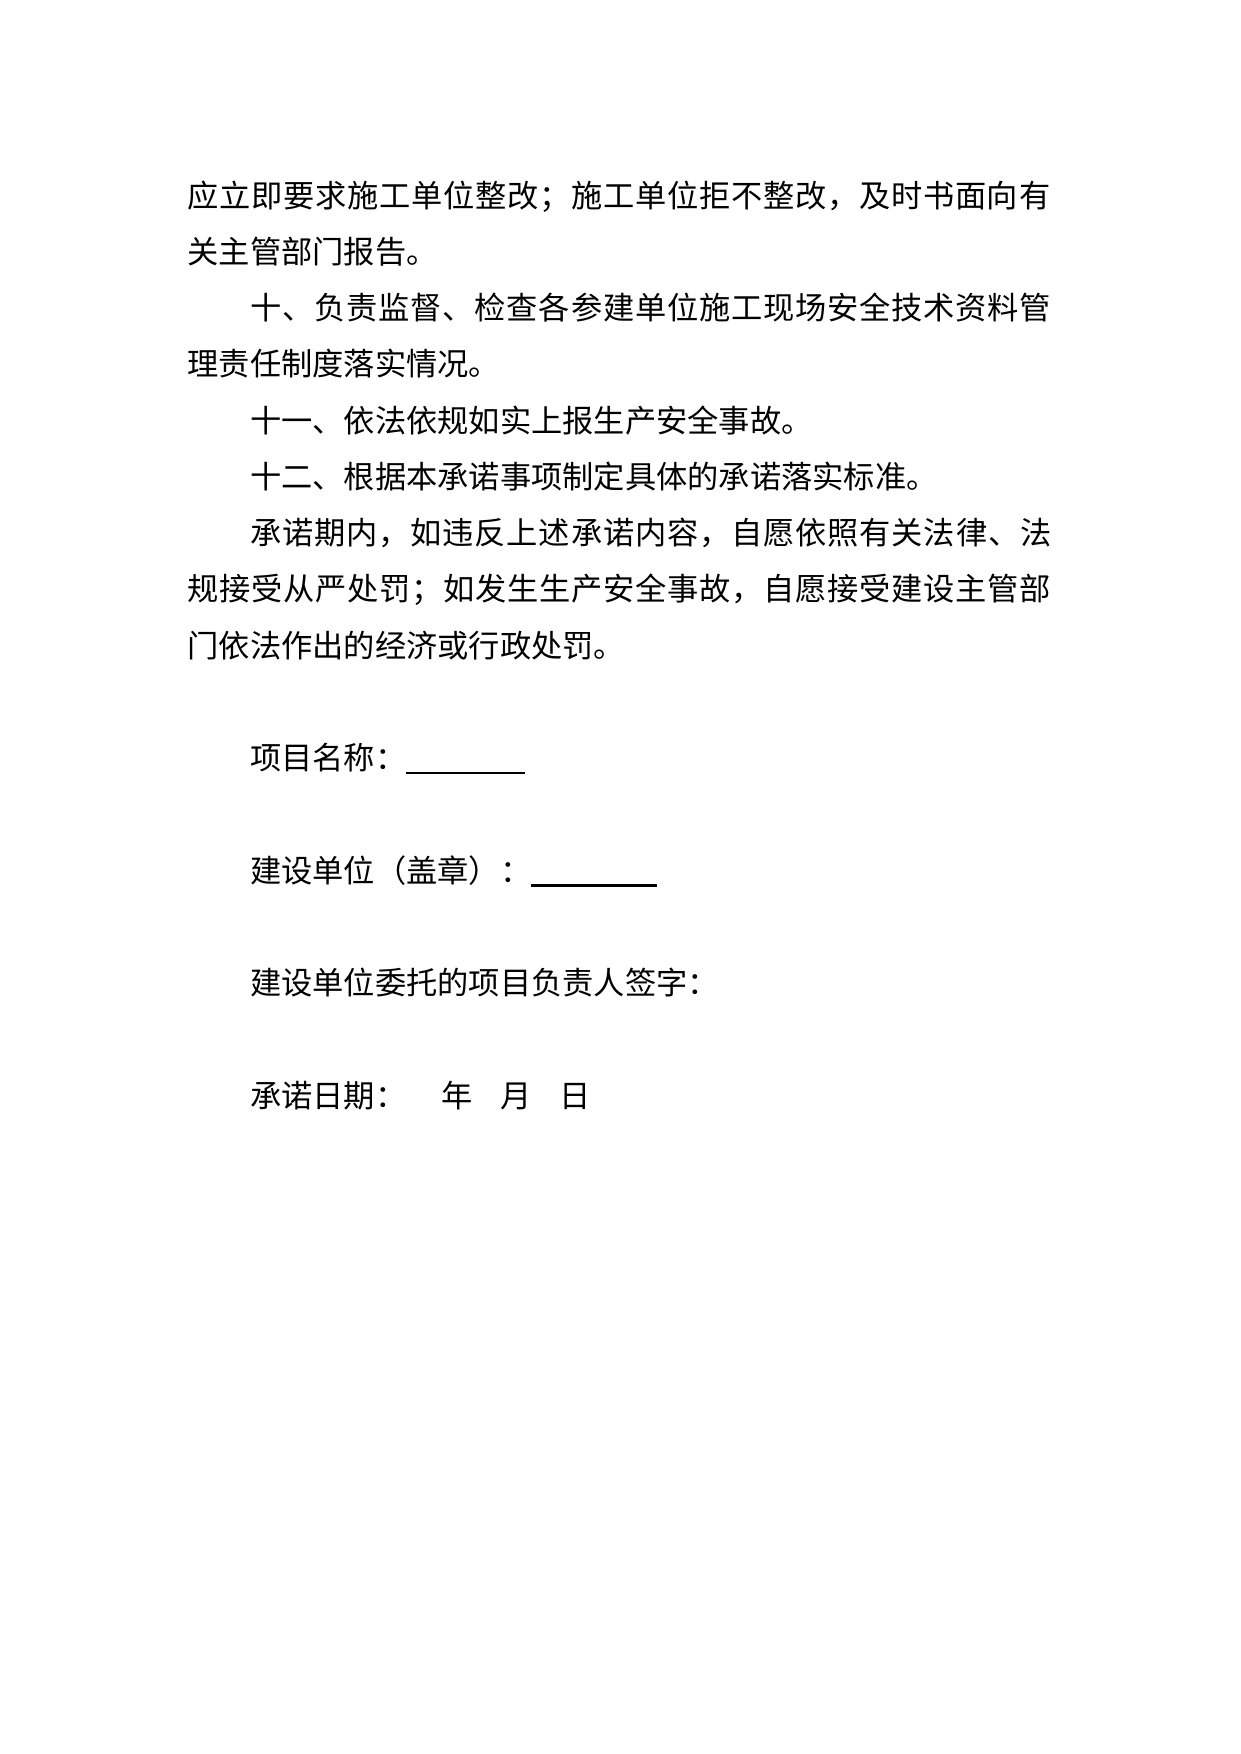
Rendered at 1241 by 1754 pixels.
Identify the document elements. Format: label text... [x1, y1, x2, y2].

text 承诺期内，如违反上述承诺内容，自愿依照有关法律、法规接受从严处罚；如发生生产安全事故，自愿接受建设主管部门依法作出的经济或行政处罚。 [187, 499, 1053, 668]
text 项目名称： [187, 724, 1053, 781]
text 建设单位委托的项目负责人签字： [187, 949, 1053, 1006]
text 十一、依法依规如实上报生产安全事故。 [187, 387, 1053, 443]
text 承诺日期： 年 月 日 [187, 1062, 1053, 1118]
text 十二、根据本承诺事项制定具体的承诺落实标准。 [187, 443, 1053, 499]
text 十、负责监督、检查各参建单位施工现场安全技术资料管理责任制度落实情况。 [187, 274, 1053, 387]
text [187, 162, 1053, 274]
text 建设单位（盖章）： [187, 837, 1053, 893]
